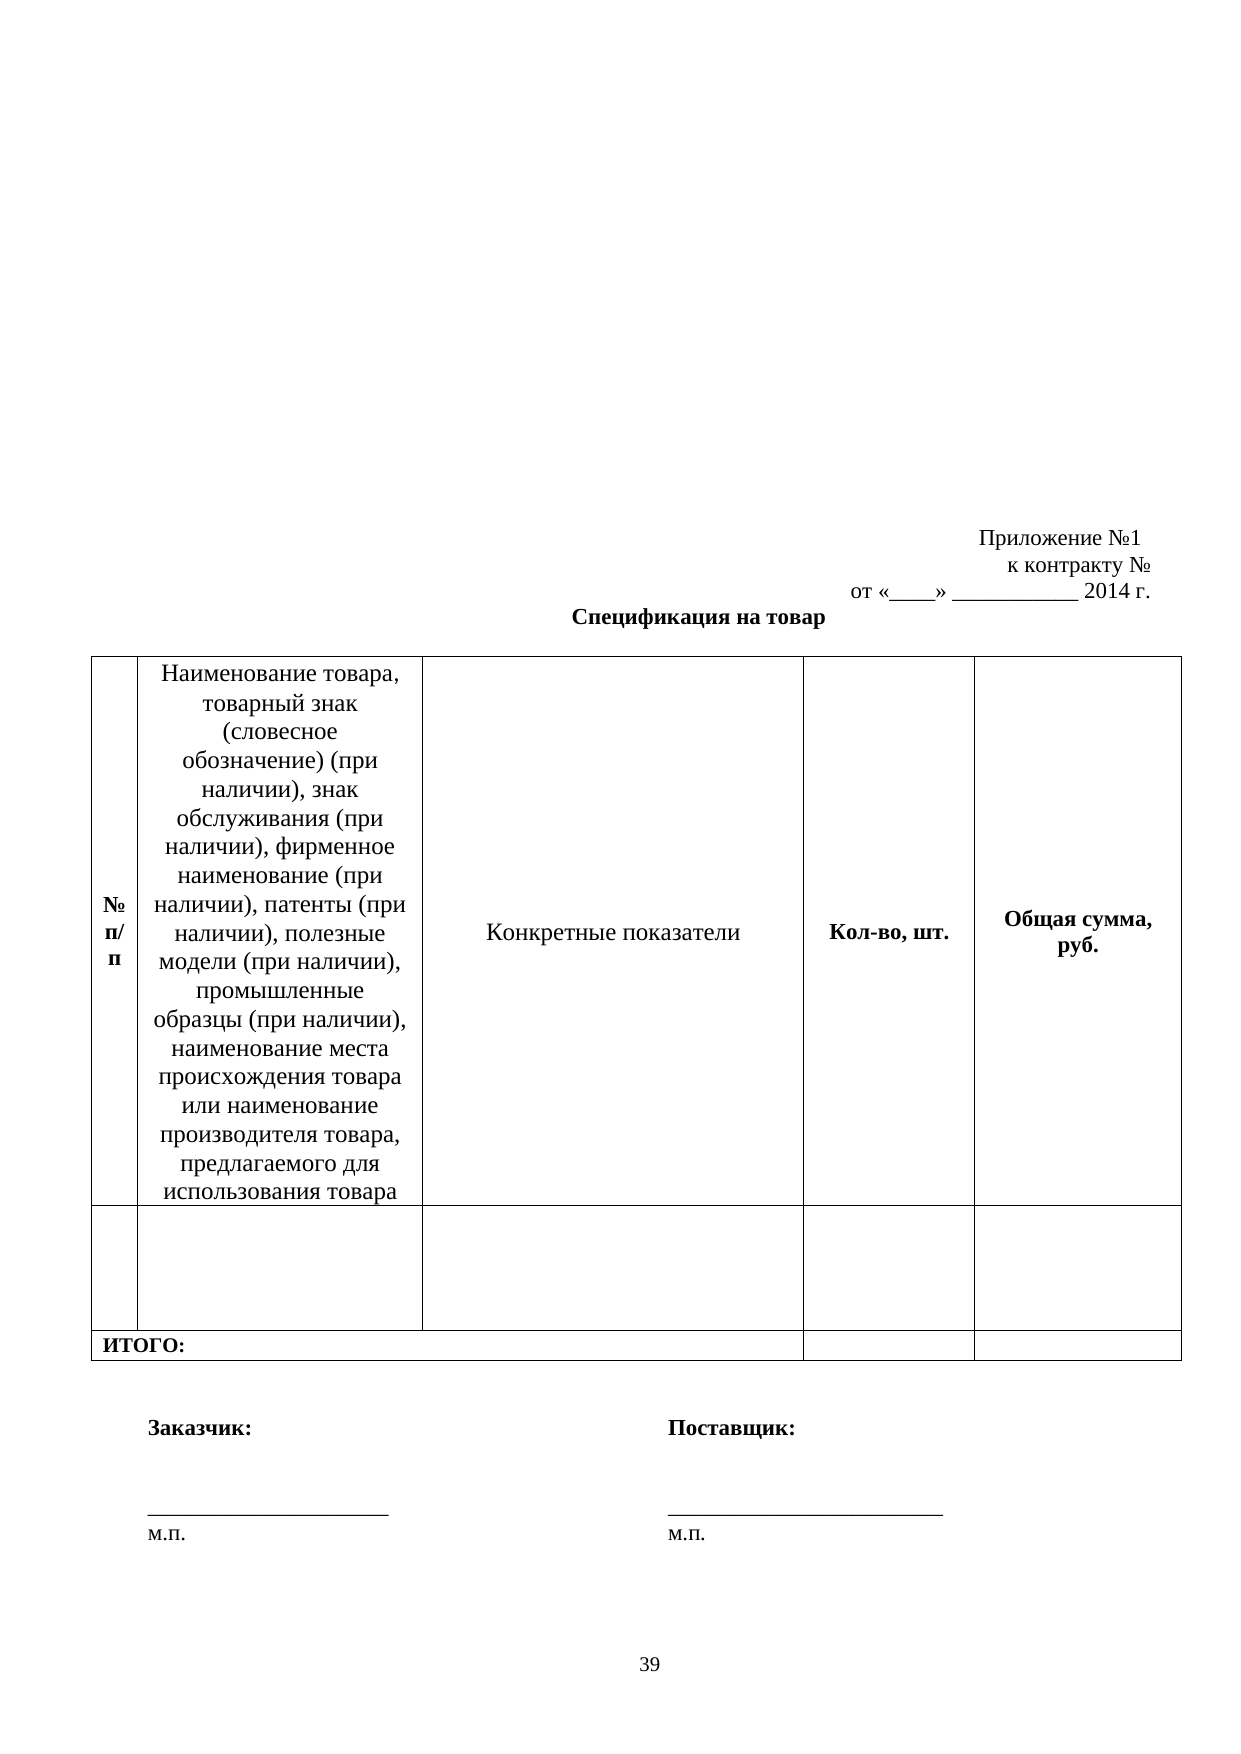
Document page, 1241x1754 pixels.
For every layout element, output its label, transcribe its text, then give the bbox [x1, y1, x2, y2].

table_cell ИТОГО: [92, 1331, 803, 1360]
table_header Поставщик: ________________________ м.п. [657, 1414, 1133, 1545]
table_header № п/п [92, 657, 137, 1205]
table_header Конкретные показатели [423, 657, 803, 1205]
text от «____» ___________ 2014 г. [148, 577, 1152, 603]
text Приложение №1 [148, 524, 1152, 551]
table_cell [975, 1331, 1181, 1360]
table_cell [92, 1206, 137, 1330]
table_cell [138, 1206, 422, 1330]
text к контракту № [148, 551, 1152, 577]
table_cell [975, 1206, 1181, 1330]
table_header Наименование товара, товарный знак (словесное обозначение) (при наличии), знак обслуживания (при наличии), фирменное наименование (при наличии), патенты (при наличии), полезные модели (при наличии), промышленные образцы (при наличии), наименование места происхождения товара или наименование производителя товара, предлагаемого для использования товара [138, 657, 422, 1205]
table_header Кол-во, шт. [804, 657, 974, 1205]
table_header Заказчик: _____________________ м.п. [136, 1414, 657, 1545]
table_cell [804, 1206, 974, 1330]
table_cell [804, 1331, 974, 1360]
text Спецификация на товар [148, 603, 1152, 630]
table_cell [423, 1206, 803, 1330]
table_header Общая сумма, руб. [975, 657, 1181, 1205]
